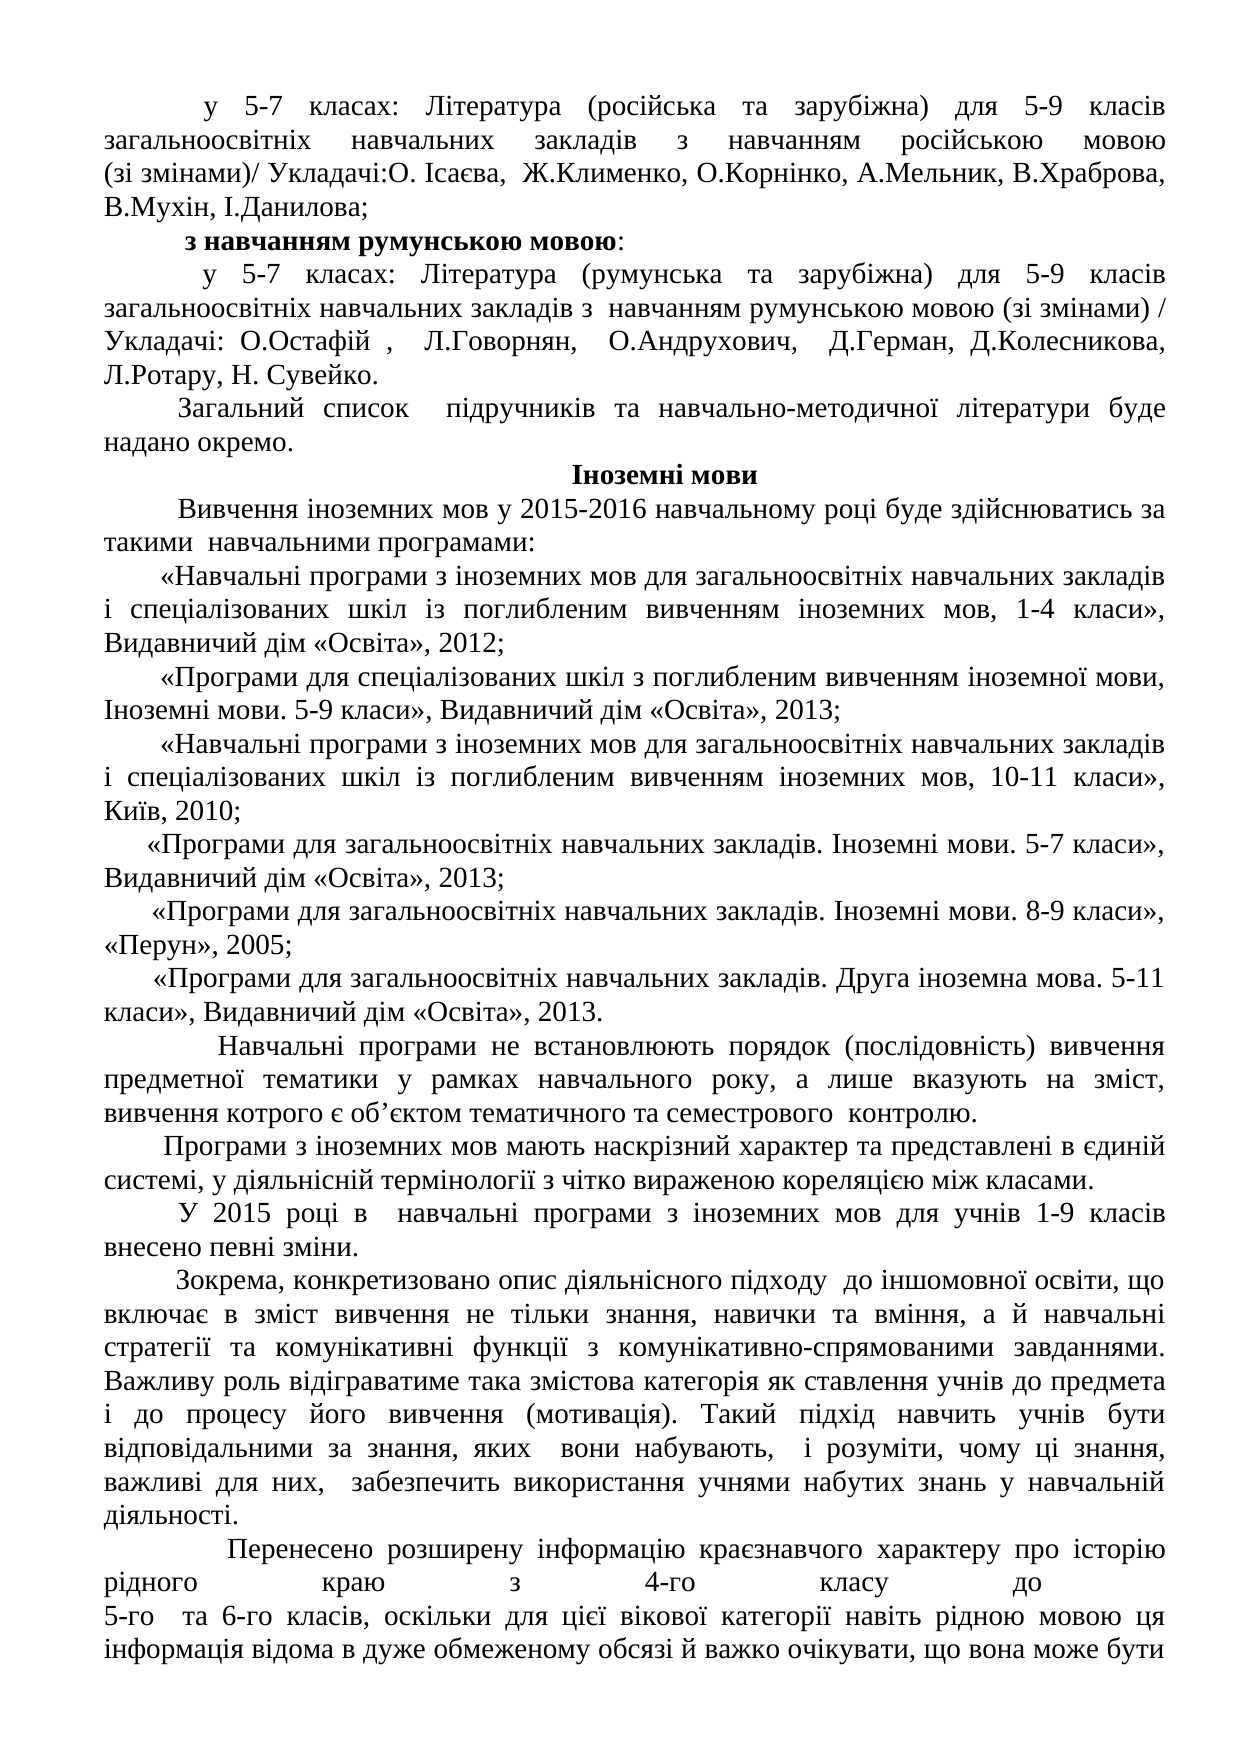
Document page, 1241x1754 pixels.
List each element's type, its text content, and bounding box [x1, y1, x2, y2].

text у 5-7 класах: Література (румунська та зарубіжна) для 5-9 класів загальноосвітніх навчальних закладів з навчанням румунською мовою (зі змінами) / Укладачі: О.Остафій , Л.Говорнян, О.Андрухович, Д.Герман, Д.Колесникова, Л.Ротару, Н. Сувейко. [103, 256, 1167, 390]
text «Програми для загальноосвітніх навчальних закладів. Друга іноземна мова. 5-11 класи», Видавничий дім «Освіта», 2013. [103, 961, 1167, 1028]
text «Програми для загальноосвітніх навчальних закладів. Іноземні мови. 8-9 класи», «Перун», 2005; [103, 893, 1167, 961]
text Іноземні мови [103, 457, 1167, 491]
text «Навчальні програми з іноземних мов для загальноосвітніх навчальних закладів і спеціалізованих шкіл із поглибленим вивченням іноземних мов, 10-11 класи», Київ, 2010; [103, 726, 1167, 826]
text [103, 1531, 1167, 1665]
text Програми з іноземних мов мають наскрізний характер та представлені в єдиній системі, у діяльнісній термінології з чітко вираженою кореляцією між класами. [103, 1128, 1167, 1195]
text Навчальні програми не встановлюють порядок (послідовність) вивчення предметної тематики у рамках навчального року, а лише вказують на зміст, вивчення котрого є об’єктом тематичного та семестрового контролю. [103, 1028, 1167, 1128]
text з навчанням румунською мовою: [103, 223, 1167, 256]
text у 5-7 класах: Література (російська та зарубіжна) для 5-9 класів загальноосвітніх навчальних закладів з навчанням російською мовою (зі змінами)/ Укладачі:О. Ісаєва, Ж.Клименко, О.Корнінко, А.Мельник, В.Храброва, В.Мухін, І.Данилова; [103, 88, 1167, 223]
text Зокрема, конкретизовано опис діяльнісного підходу до іншомовної освіти, що включає в зміст вивчення не тільки знання, навички та вміння, а й навчальні стратегії та комунікативні функції з комунікативно-спрямованими завданнями. Важливу роль відіграватиме така змістова категорія як ставлення учнів до предмета і до процесу його вивчення (мотивація). Такий підхід навчить учнів бути відповідальними за знання, яких вони набувають, і розуміти, чому ці знання, важливі для них, забезпечить використання учнями набутих знань у навчальній діяльності. [103, 1262, 1167, 1531]
text Загальний список підручників та навчально-методичної літератури буде надано окремо. [103, 390, 1167, 457]
text Вивчення іноземних мов у 2015-2016 навчальному році буде здійснюватись за такими навчальними програмами: [103, 491, 1167, 558]
text «Програми для загальноосвітніх навчальних закладів. Іноземні мови. 5-7 класи», Видавничий дім «Освіта», 2013; [103, 826, 1167, 893]
text У 2015 році в навчальні програми з іноземних мов для учнів 1-9 класів внесено певні зміни. [103, 1195, 1167, 1262]
text «Програми для спеціалізованих шкіл з поглибленим вивченням іноземної мови, Іноземні мови. 5-9 класи», Видавничий дім «Освіта», 2013; [103, 659, 1167, 726]
text «Навчальні програми з іноземних мов для загальноосвітніх навчальних закладів і спеціалізованих шкіл із поглибленим вивченням іноземних мов, 1-4 класи», Видавничий дім «Освіта», 2012; [103, 558, 1167, 659]
